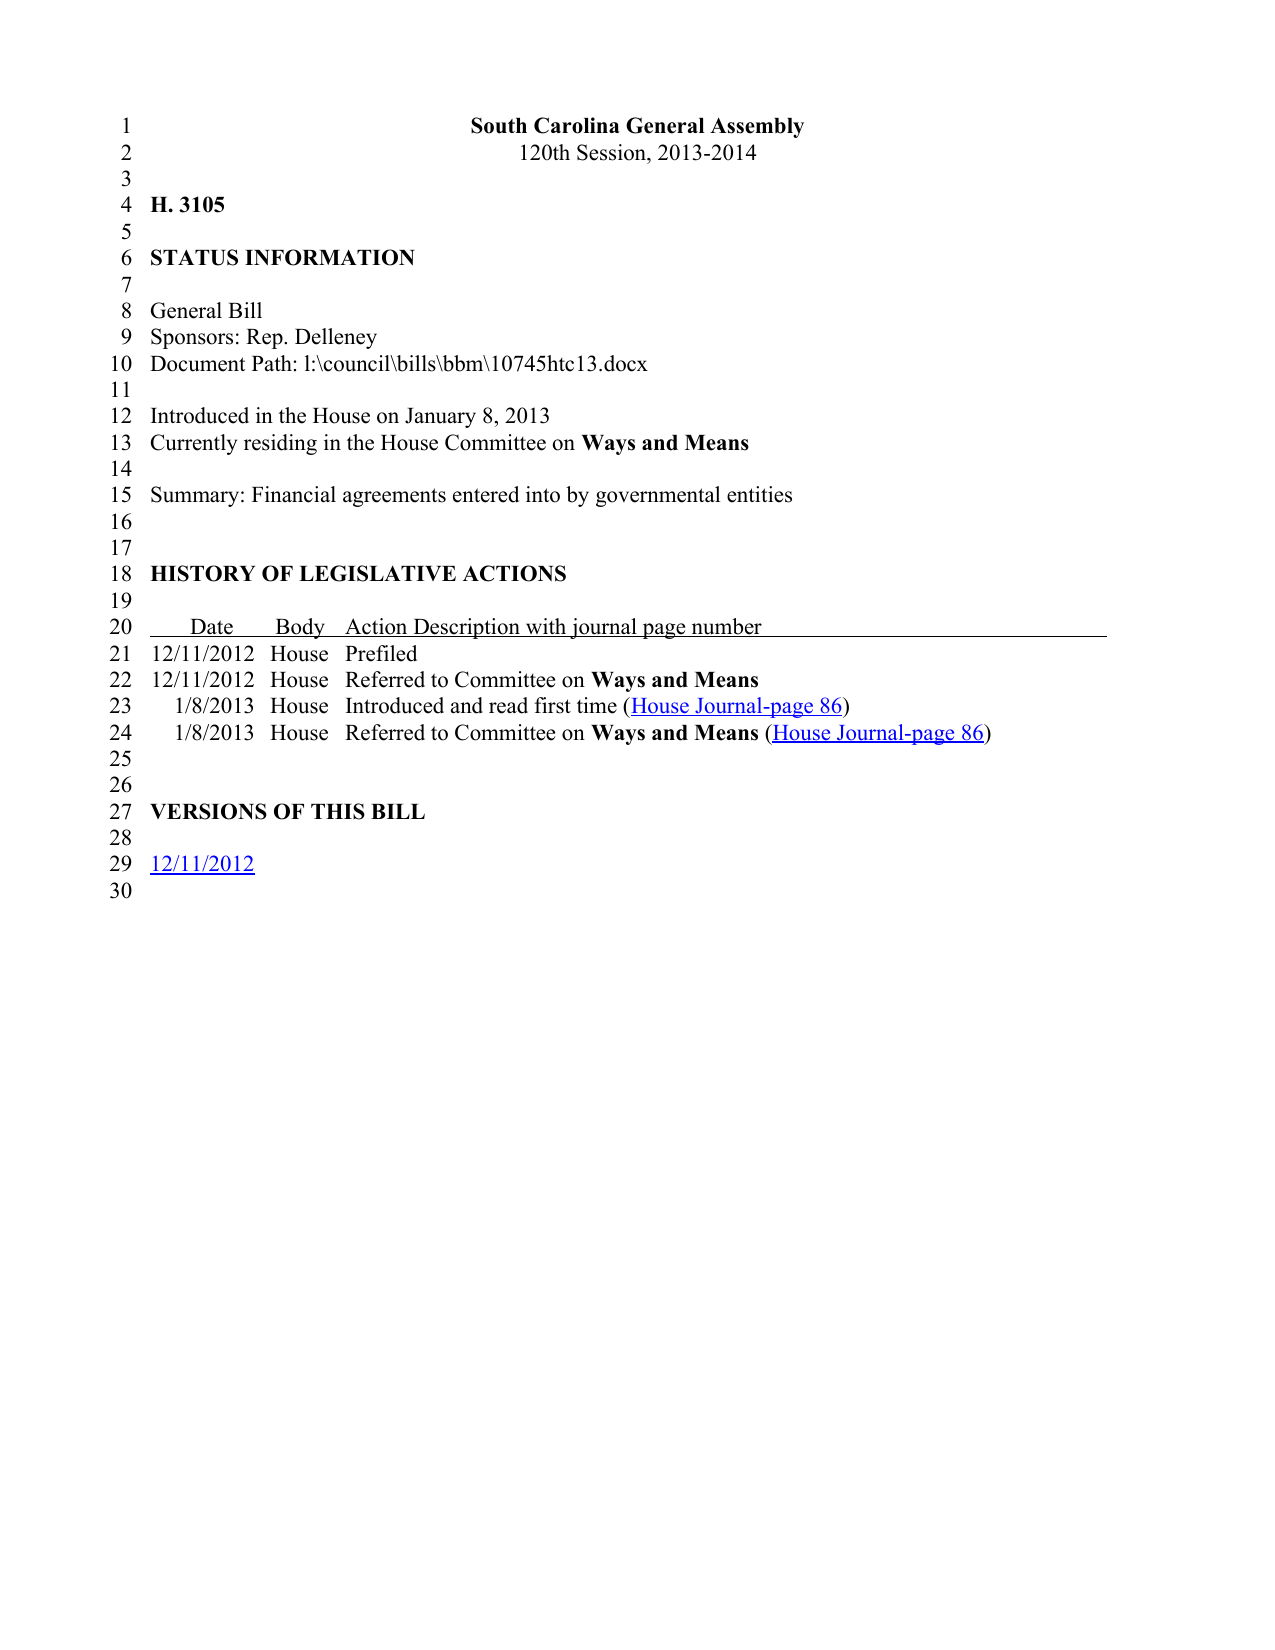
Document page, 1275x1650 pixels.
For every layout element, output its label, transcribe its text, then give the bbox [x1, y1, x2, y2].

text Introduced in the House on January 8, 2013 [150, 402, 1125, 429]
text Summary: Financial agreements entered into by governmental entities [150, 481, 1125, 508]
text Sponsors: Rep. Delleney [150, 323, 1125, 350]
text Document Path: l:\council\bills\bbm\10745htc13.docx [150, 350, 1125, 376]
text Date Body Action Description with journal page number [150, 613, 1125, 639]
text 12/11/2012 House Referred to Committee on Ways and Means [150, 666, 1125, 692]
text 1/8/2013 House Referred to Committee on Ways and Means (House Journal-page 86) [150, 719, 1125, 745]
text General Bill [150, 297, 1125, 323]
text VERSIONS OF THIS BILL [150, 798, 1125, 824]
text South Carolina General Assembly [150, 112, 1125, 139]
text STATUS INFORMATION [150, 244, 1125, 271]
text 120th Session, 2013-2014 [150, 139, 1125, 165]
text 1/8/2013 House Introduced and read first time (House Journal-page 86) [150, 692, 1125, 719]
text H. 3105 [150, 192, 1125, 218]
text HISTORY OF LEGISLATIVE ACTIONS [150, 561, 1125, 587]
text Currently residing in the House Committee on Ways and Means [150, 429, 1125, 455]
text 12/11/2012 House Prefiled [150, 639, 1125, 666]
text 12/11/2012 [150, 850, 1125, 877]
